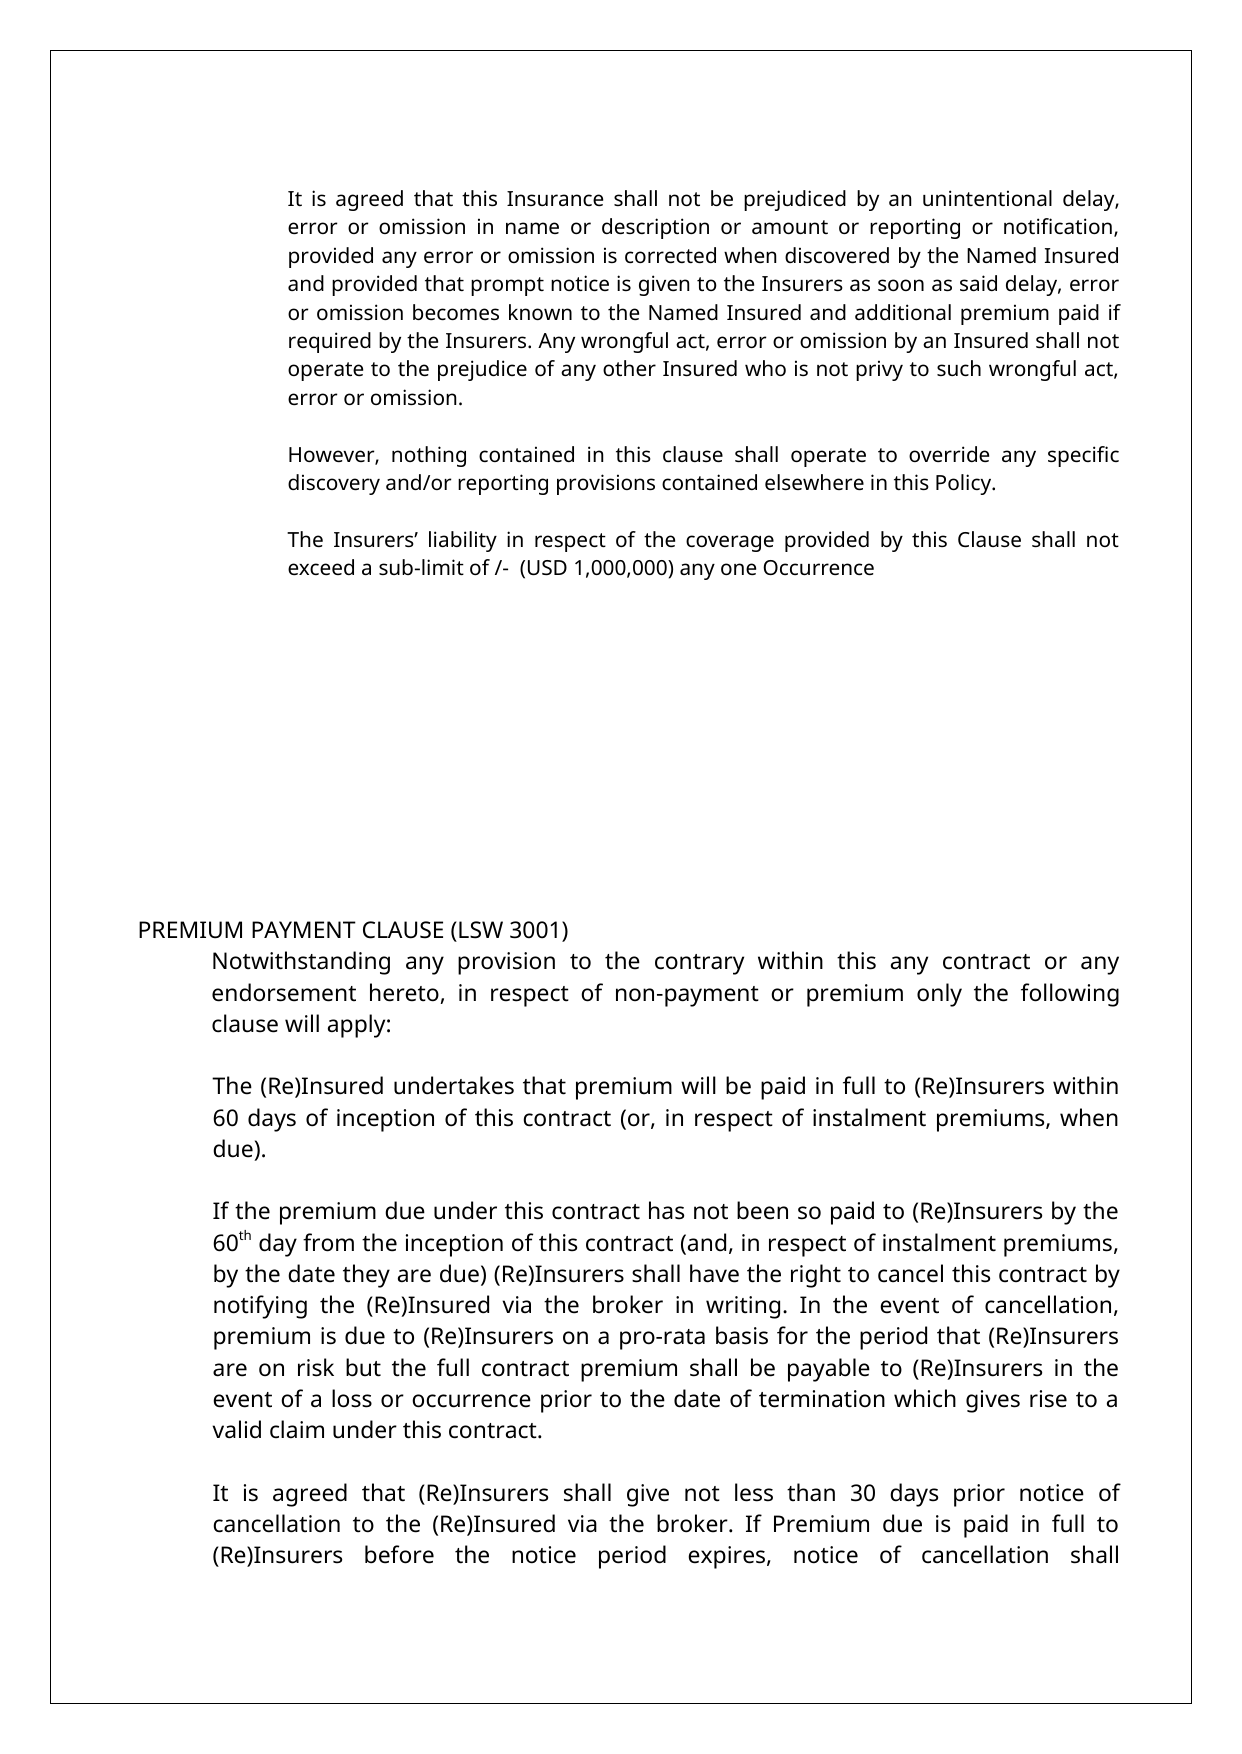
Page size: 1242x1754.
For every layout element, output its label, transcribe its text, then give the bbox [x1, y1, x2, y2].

text Notwithstanding any provision to the contrary within this any contract or any endorsement hereto, in respect of non-payment or premium only the following clause will apply: [211, 945, 1121, 1039]
text The Insurers’ liability in respect of the coverage provided by this Clause shall not exceed a sub-limit of /- (USD 1,000,000) any one Occurrence [287, 525, 1121, 582]
text The (Re)Insured undertakes that premium will be paid in full to (Re)Insurers within 60 days of inception of this contract (or, in respect of instalment premiums, when due). [212, 1070, 1121, 1164]
text If the premium due under this contract has not been so paid to (Re)Insurers by the 60th day from the inception of this contract (and, in respect of instalment premiums, by the date they are due) (Re)Insurers shall have the right to cancel this contract by notifying the (Re)Insured via the broker in writing. In the event of cancellation, premium is due to (Re)Insurers on a pro-rata basis for the period that (Re)Insurers are on risk but the full contract premium shall be payable to (Re)Insurers in the event of a loss or occurrence prior to the date of termination which gives rise to a valid claim under this contract. [212, 1195, 1121, 1445]
text It is agreed that this Insurance shall not be prejudiced by an unintentional delay, error or omission in name or description or amount or reporting or notification, provided any error or omission is corrected when discovered by the Named Insured and provided that prompt notice is given to the Insurers as soon as said delay, error or omission becomes known to the Named Insured and additional premium paid if required by the Insurers. Any wrongful act, error or omission by an Insured shall not operate to the prejudice of any other Insured who is not privy to such wrongful act, error or omission. [287, 184, 1121, 411]
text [212, 1476, 1121, 1570]
text PREMIUM PAYMENT CLAUSE (LSW 3001) [137, 914, 1121, 945]
text However, nothing contained in this clause shall operate to override any specific discovery and/or reporting provisions contained elsewhere in this Policy. [287, 440, 1121, 497]
